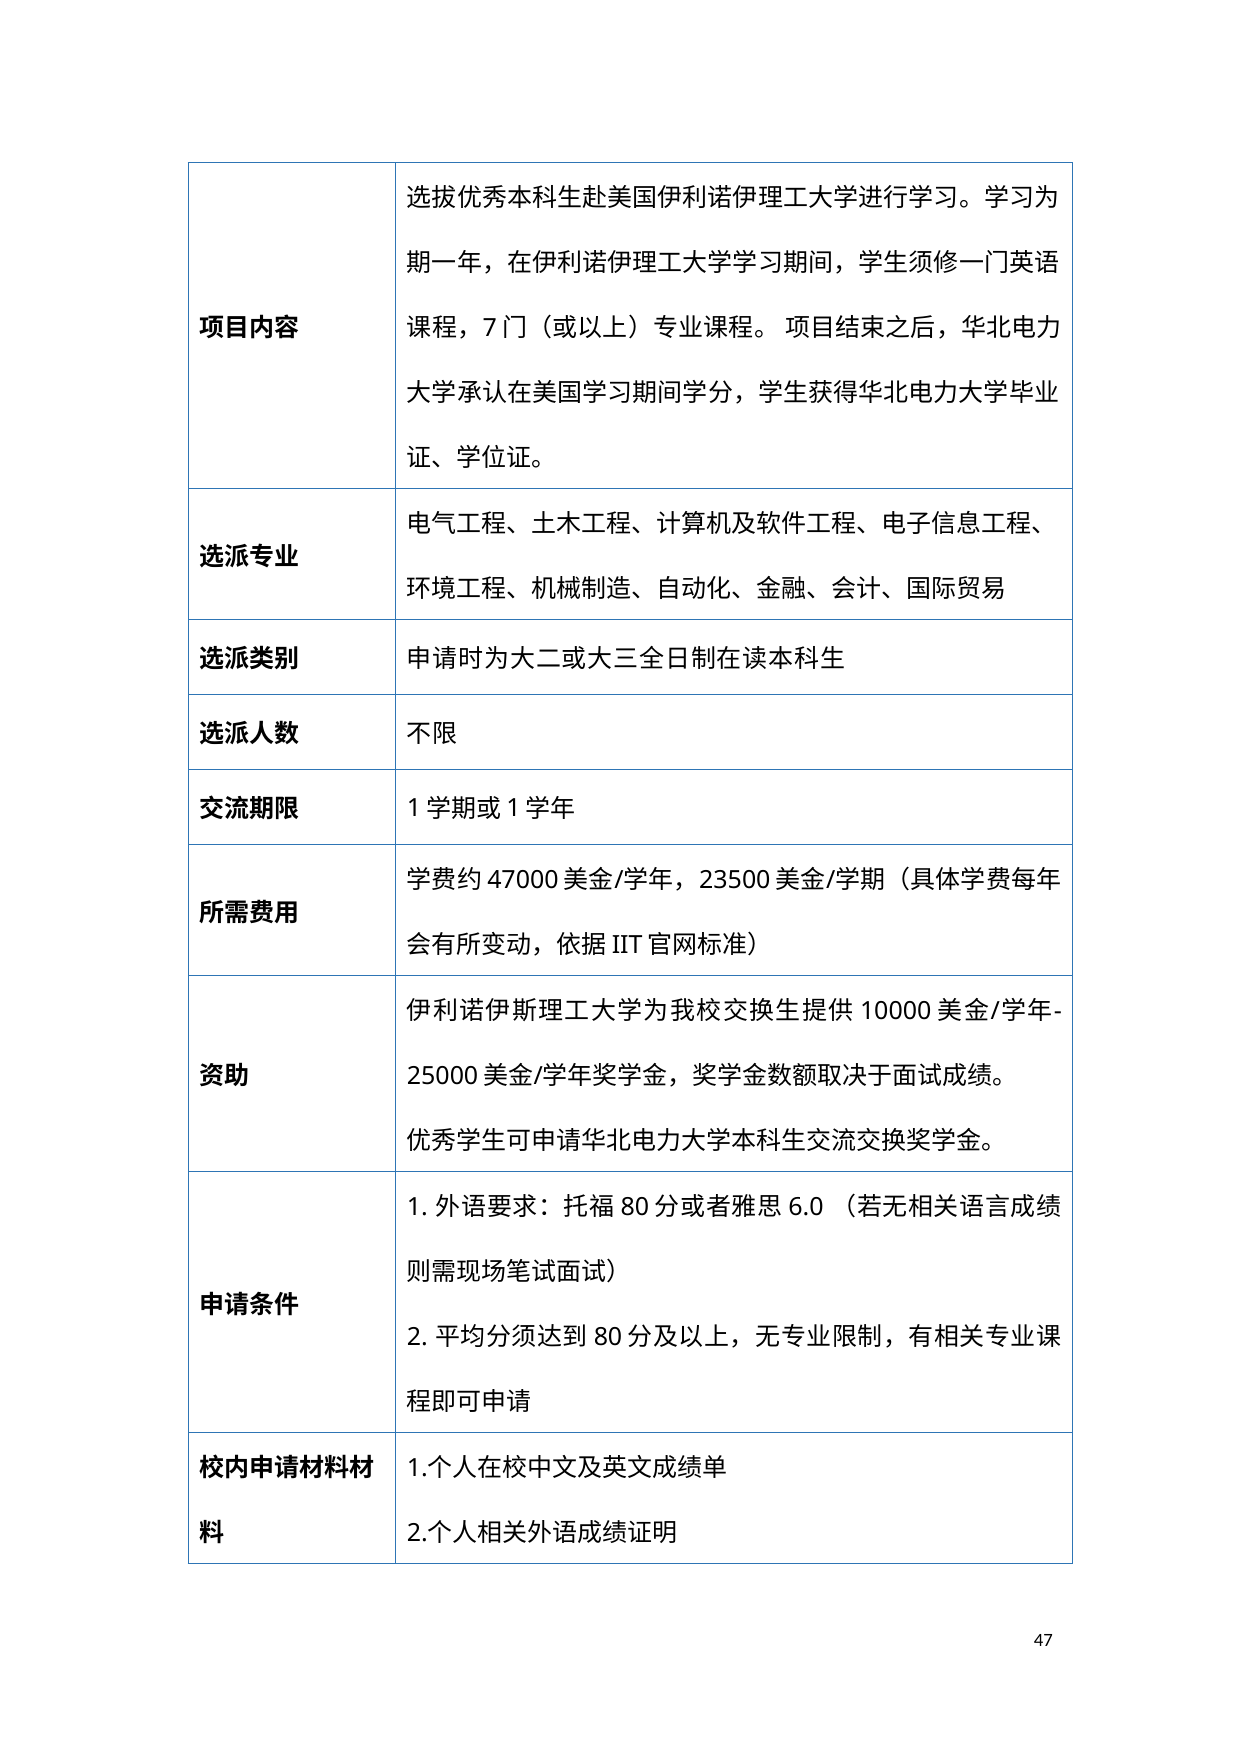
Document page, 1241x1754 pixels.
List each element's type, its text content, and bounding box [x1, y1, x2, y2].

table_header 选拔优秀本科生赴美国伊利诺伊理工大学进行学习。学习为期一年，在伊利诺伊理工大学学习期间，学生须修一门英语课程，7门（或以上）专业课程。 项目结束之后，华北电力大学承认在美国学习期间学分，学生获得华北电力大学毕业证、学位证。 [396, 163, 1072, 488]
table_cell 所需费用 [189, 845, 395, 975]
table_cell 申请条件 [189, 1172, 395, 1432]
table_cell 选派人数 [189, 695, 395, 769]
table_header 项目内容 [189, 163, 395, 488]
table_cell 选派类别 [189, 620, 395, 694]
table_cell 不限 [396, 695, 1072, 769]
table_cell 校内申请材料材料 [189, 1433, 395, 1563]
table_cell 电气工程、土木工程、计算机及软件工程、电子信息工程、环境工程、机械制造、自动化、金融、会计、国际贸易 [396, 489, 1072, 619]
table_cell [396, 1433, 1072, 1563]
table_cell 申请时为大二或大三全日制在读本科生 [396, 620, 1072, 694]
table_cell 伊利诺伊斯理工大学为我校交换生提供10000美金/学年-25000美金/学年奖学金，奖学金数额取决于面试成绩。 优秀学生可申请华北电力大学本科生交流交换奖学金。 [396, 976, 1072, 1171]
table_cell 选派专业 [189, 489, 395, 619]
table_cell 1. 外语要求：托福80分或者雅思6.0 （若无相关语言成绩则需现场笔试面试） 2. 平均分须达到80分及以上，无专业限制，有相关专业课程即可申请 [396, 1172, 1072, 1432]
table_cell 1学期或1学年 [396, 770, 1072, 844]
table_cell 学费约47000美金/学年，23500美金/学期（具体学费每年会有所变动，依据IIT官网标准） [396, 845, 1072, 975]
table_cell 交流期限 [189, 770, 395, 844]
table_cell 资助 [189, 976, 395, 1171]
